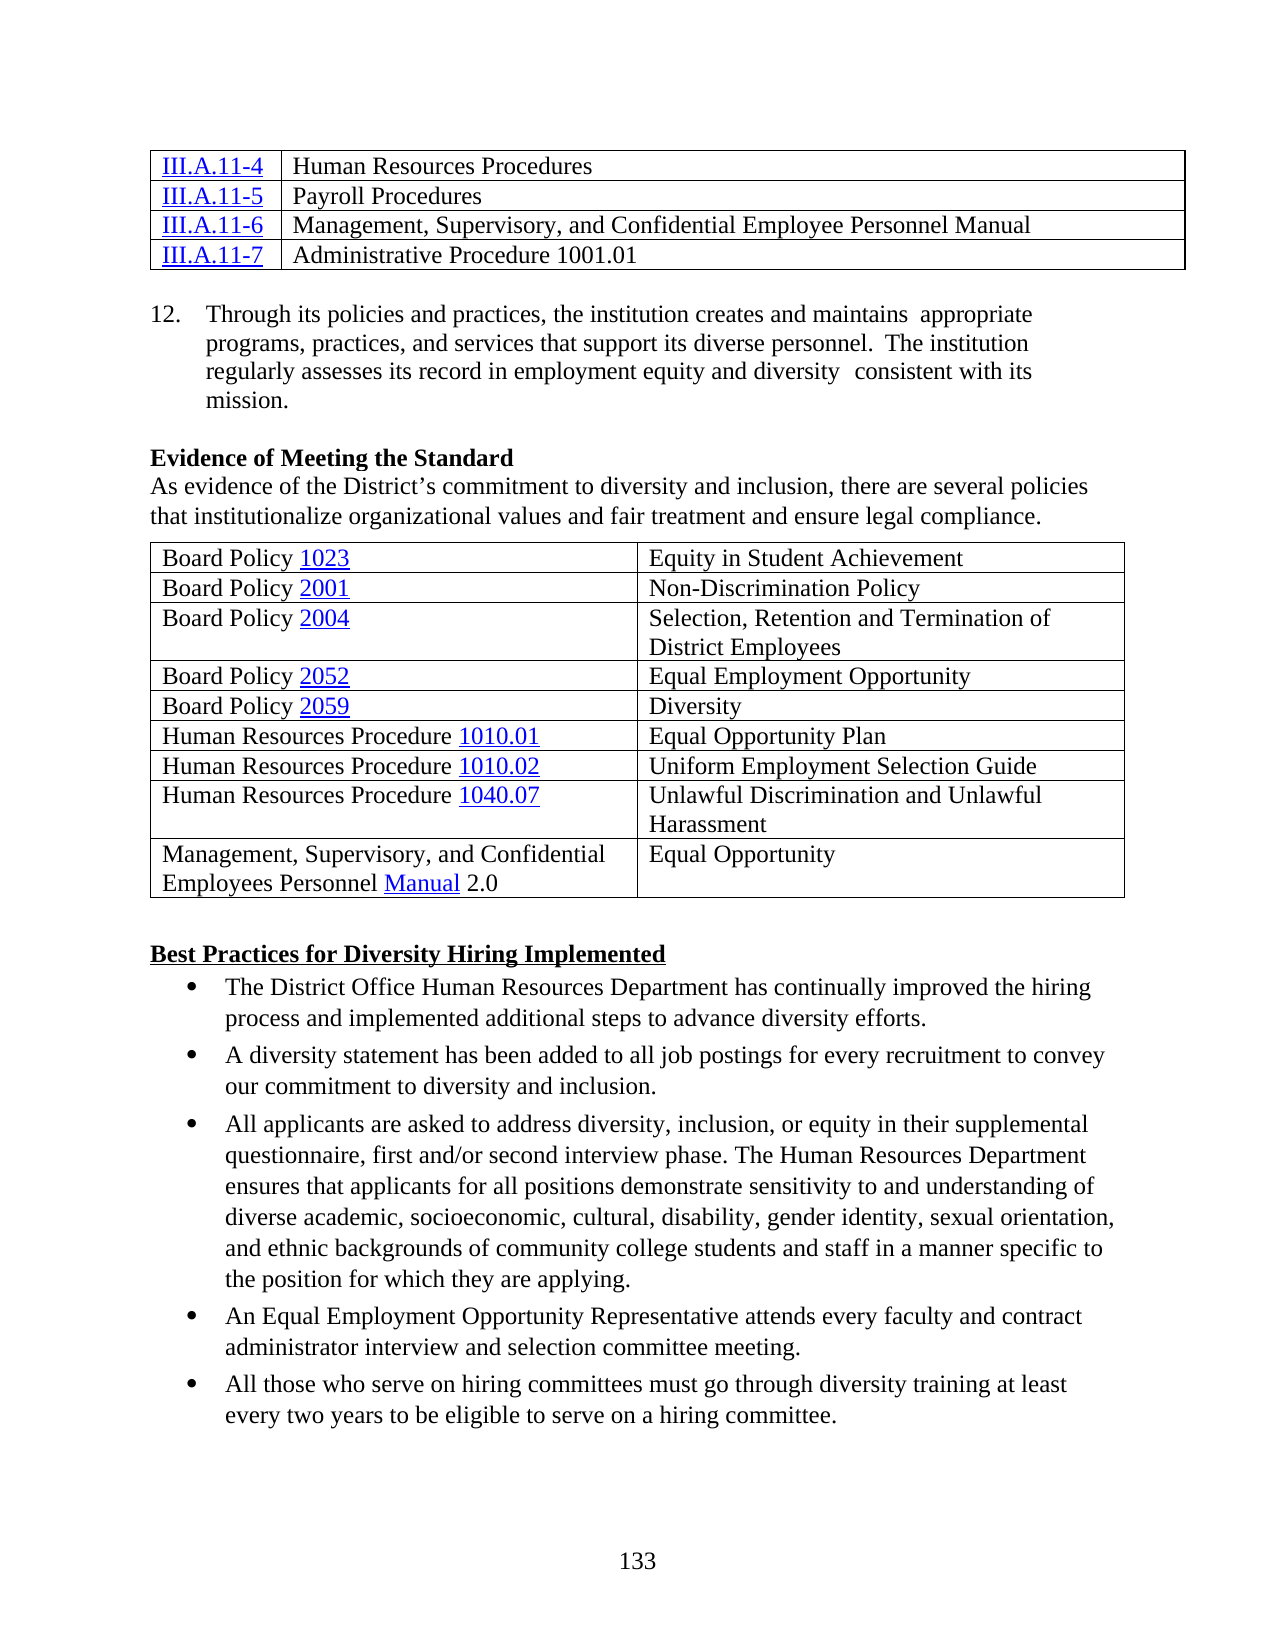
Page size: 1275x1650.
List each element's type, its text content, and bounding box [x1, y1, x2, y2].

list A diversity statement has been added to all job postings for every recruitment to convey our commitment to diversity and inclusion. [187, 1040, 1125, 1100]
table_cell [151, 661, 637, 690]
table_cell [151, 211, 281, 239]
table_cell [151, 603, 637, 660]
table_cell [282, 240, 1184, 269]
list All those who serve on hiring committees must go through diversity training at least every two years to be eligible to serve on a hiring committee. [187, 1369, 1125, 1429]
text Evidence of Meeting the Standard [150, 443, 1125, 471]
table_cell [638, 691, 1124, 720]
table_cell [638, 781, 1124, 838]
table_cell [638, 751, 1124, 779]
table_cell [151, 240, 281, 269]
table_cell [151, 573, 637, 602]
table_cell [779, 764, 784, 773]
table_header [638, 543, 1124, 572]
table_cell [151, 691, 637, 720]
list Through its policies and practices, the institution creates and maintains appropriate programs, practices, and services that support its diverse personnel. The institution regularly assesses its record in employment equity and diversity consistent with its mission. [150, 299, 1083, 414]
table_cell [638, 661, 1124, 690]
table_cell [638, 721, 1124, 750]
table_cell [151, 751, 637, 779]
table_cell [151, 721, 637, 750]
text As evidence of the District’s commitment to diversity and inclusion, there are several policies that institutionalize organizational values and fair treatment and ensure legal compliance. [150, 471, 1123, 530]
list An Equal Employment Opportunity Representative attends every faculty and contract administrator interview and selection committee meeting. [187, 1301, 1125, 1361]
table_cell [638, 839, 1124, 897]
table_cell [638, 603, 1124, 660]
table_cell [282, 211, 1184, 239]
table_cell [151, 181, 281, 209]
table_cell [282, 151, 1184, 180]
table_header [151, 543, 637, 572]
list All applicants are asked to address diversity, inclusion, or equity in their supplemental questionnaire, first and/or second interview phase. The Human Resources Department ensures that applicants for all positions demonstrate sensitivity to and understanding of diverse academic, socioeconomic, cultural, disability, gender identity, sexual orientation, and ethnic backgrounds of community college students and staff in a manner specific to the position for which they are applying. [187, 1109, 1125, 1293]
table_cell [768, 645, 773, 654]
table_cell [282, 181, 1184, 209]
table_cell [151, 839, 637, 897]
list The District Office Human Resources Department has continually improved the hiring process and implemented additional steps to advance diversity efforts. [187, 972, 1125, 1032]
subtitle Best Practices for Diversity Hiring Implemented [150, 939, 1125, 968]
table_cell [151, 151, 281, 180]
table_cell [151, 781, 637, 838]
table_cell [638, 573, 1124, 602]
